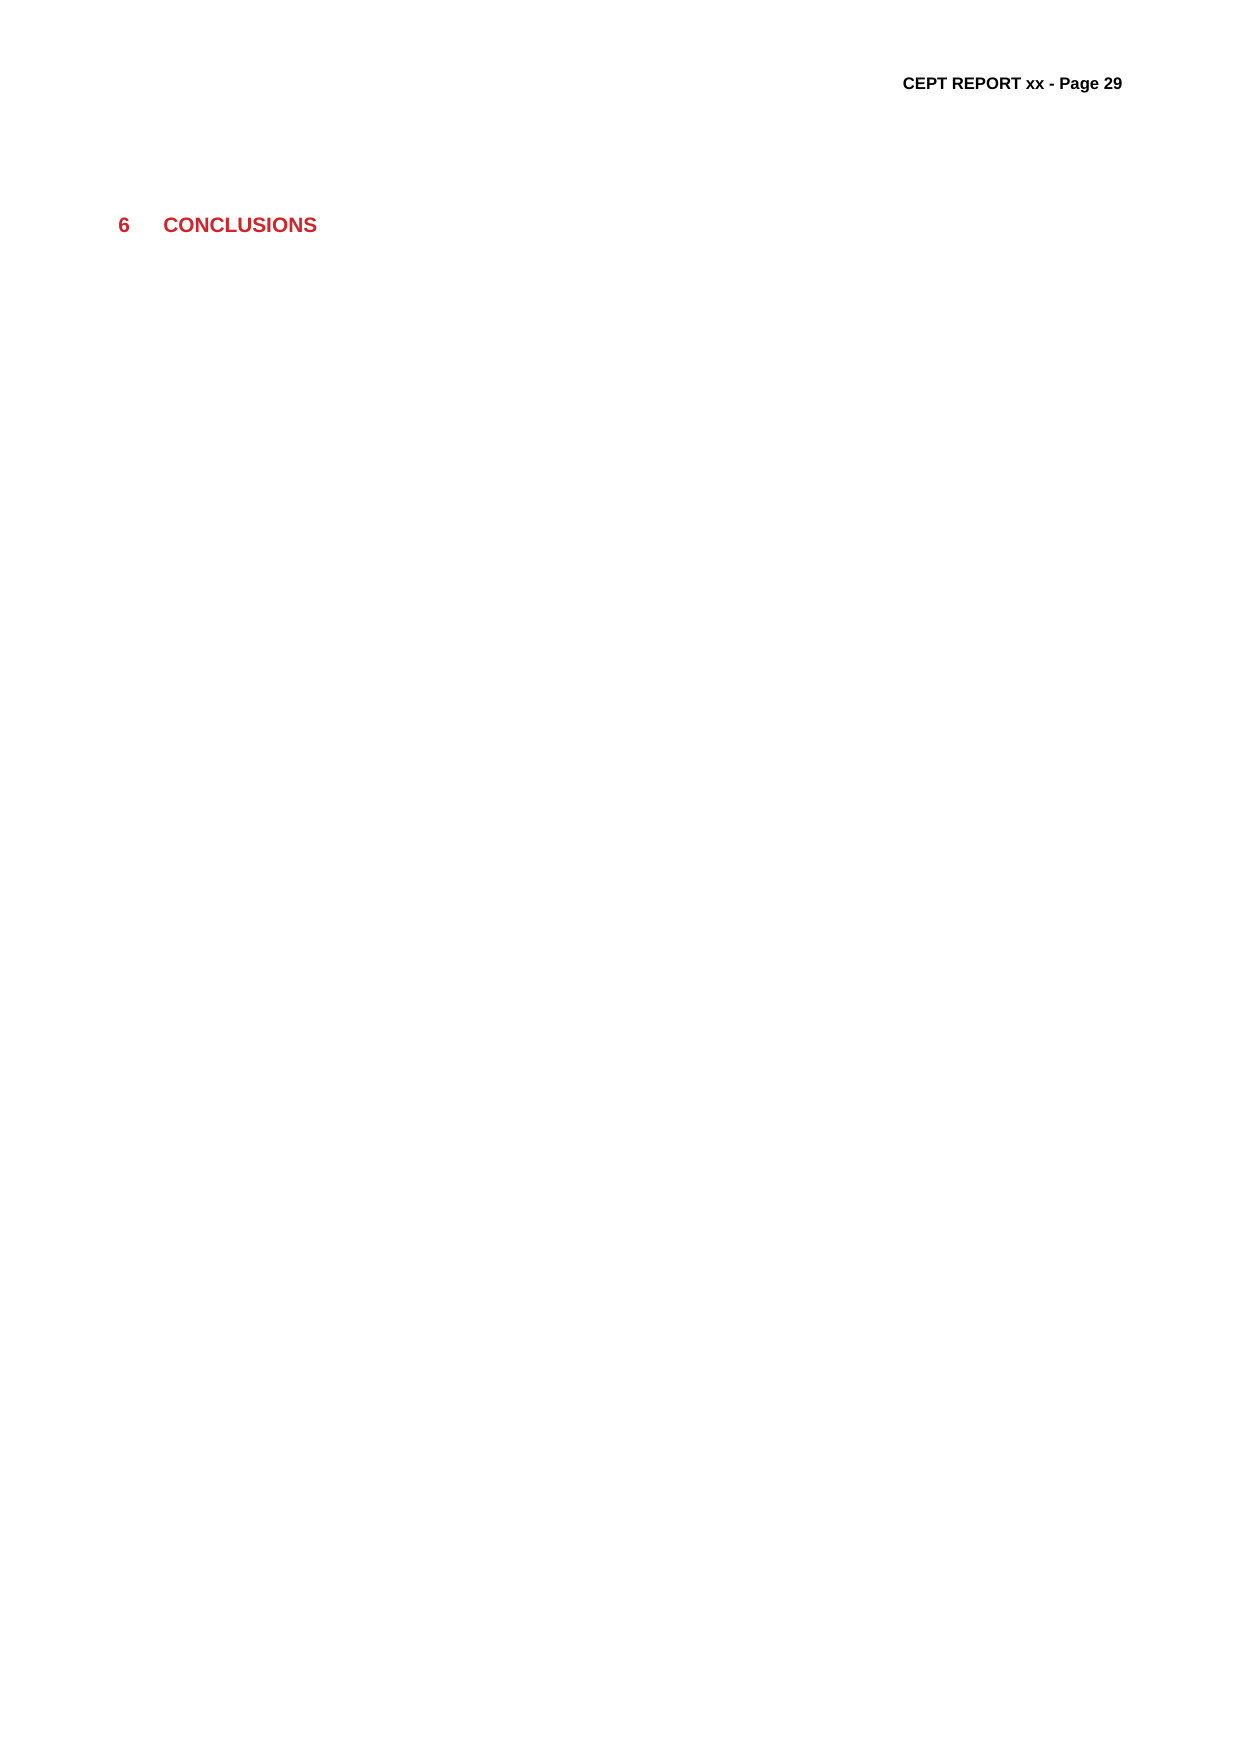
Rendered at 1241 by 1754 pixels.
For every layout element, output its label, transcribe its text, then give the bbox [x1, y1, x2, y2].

subtitle Conclusions [118, 212, 1122, 236]
